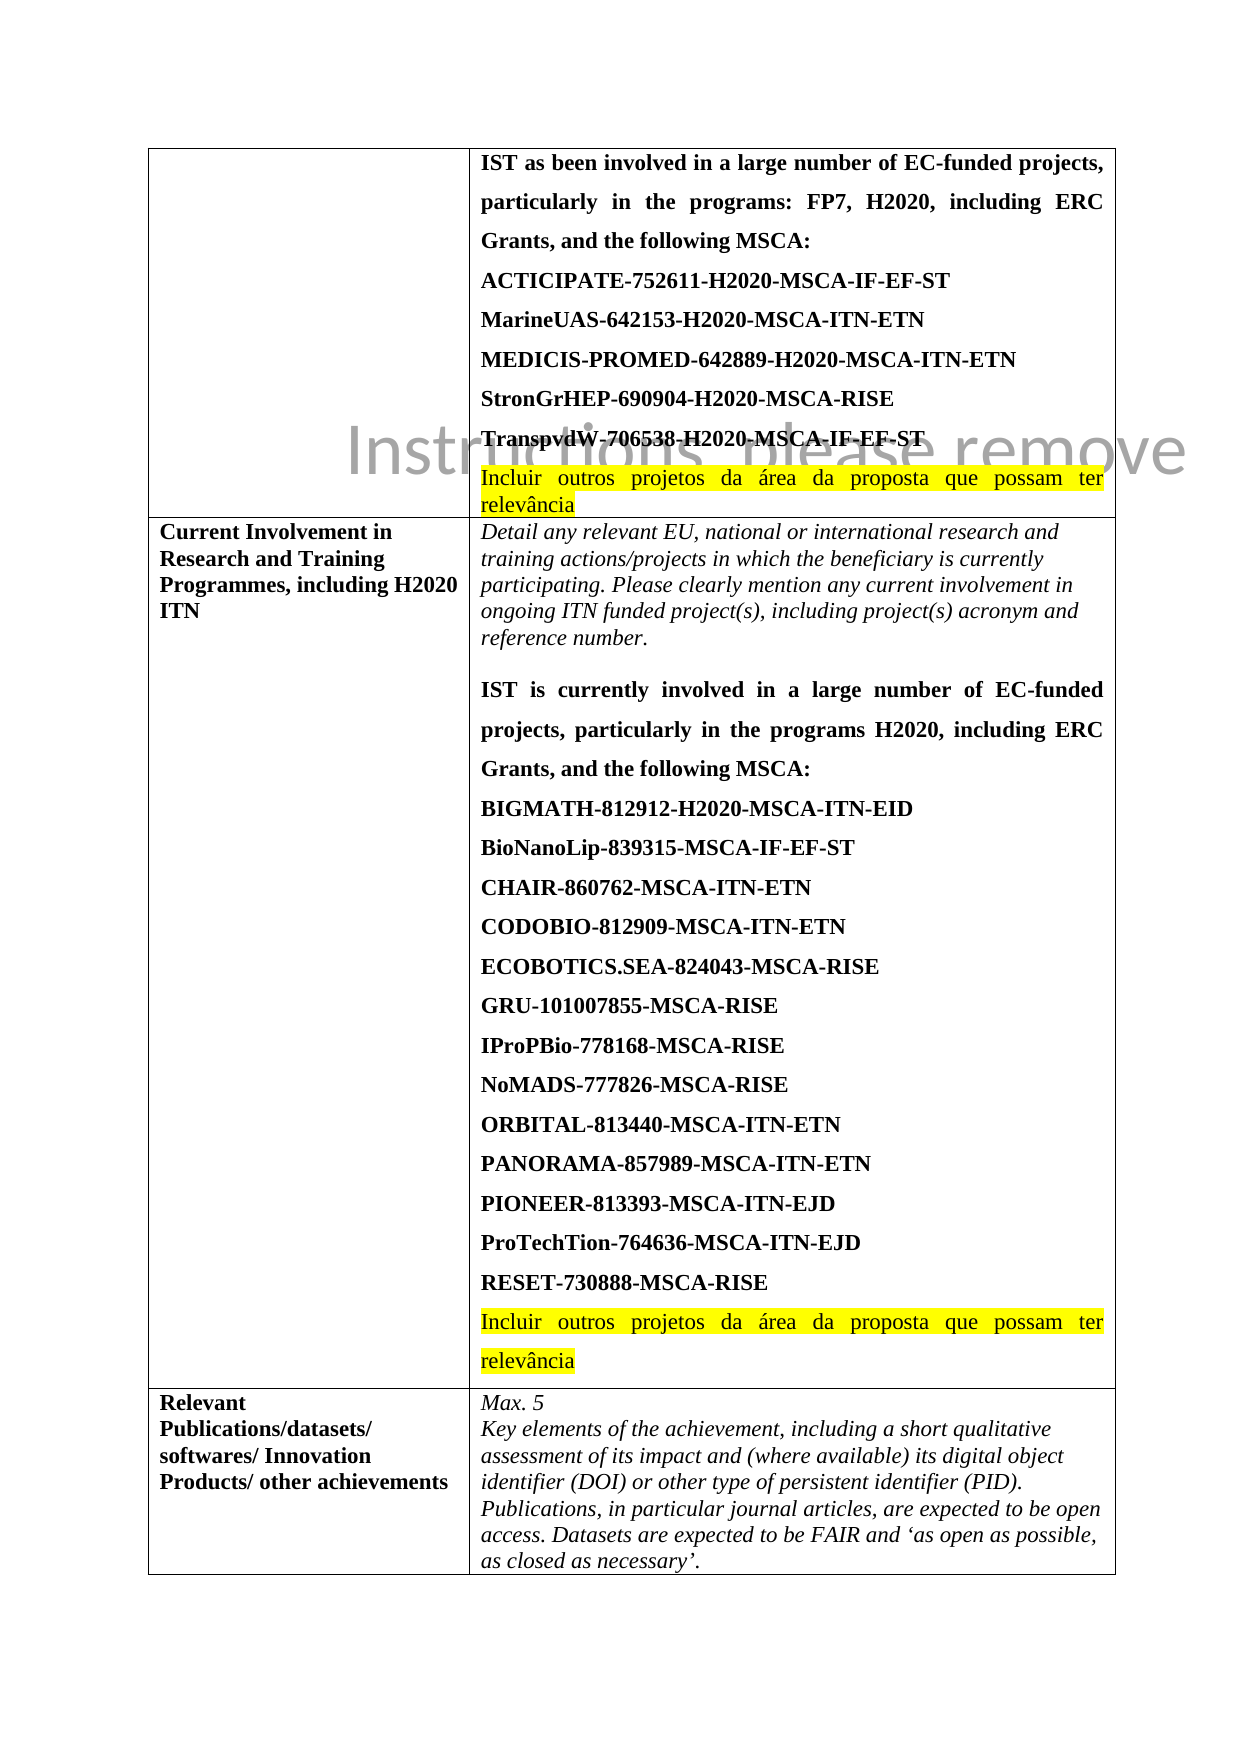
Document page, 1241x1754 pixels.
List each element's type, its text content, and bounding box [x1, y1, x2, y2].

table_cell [149, 149, 469, 517]
table_cell Current Involvement in Research and Training Programmes, including H2020 ITN [149, 518, 469, 1388]
table_cell Max. 5 Key elements of the achievement, including a short qualitative assessment of its impact and (where available) its digital object identifier (DOI) or other type of persistent identifier (PID). Publications, in particular journal articles, are expected to be open access. Datasets are expected to be FAIR and ‘as open as possible, as closed as necessary’. [470, 1389, 1115, 1574]
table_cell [470, 149, 1115, 517]
table_cell Relevant Publications/datasets/ softwares/ Innovation Products/ other achievements [149, 1389, 469, 1574]
table_cell Detail any relevant EU, national or international research and training actions/projects in which the beneficiary is currently participating. Please clearly mention any current involvement in ongoing ITN funded project(s), including project(s) acronym and reference number. IST is currently involved in a large number of EC-funded projects, particularly in the programs H2020, including ERC Grants, and the following MSCA: BIGMATH-812912-H2020-MSCA-ITN-EID BioNanoLip-839315-MSCA-IF-EF-ST CHAIR-860762-MSCA-ITN-ETN CODOBIO-812909-MSCA-ITN-ETN ECOBOTICS.SEA-824043-MSCA-RISE GRU-101007855-MSCA-RISE IProPBio-778168-MSCA-RISE NoMADS-777826-MSCA-RISE ORBITAL-813440-MSCA-ITN-ETN PANORAMA-857989-MSCA-ITN-ETN PIONEER-813393-MSCA-ITN-EJD ProTechTion-764636-MSCA-ITN-EJD RESET-730888-MSCA-RISE Incluir outros projetos da área da proposta que possam ter relevância [470, 518, 1115, 1388]
